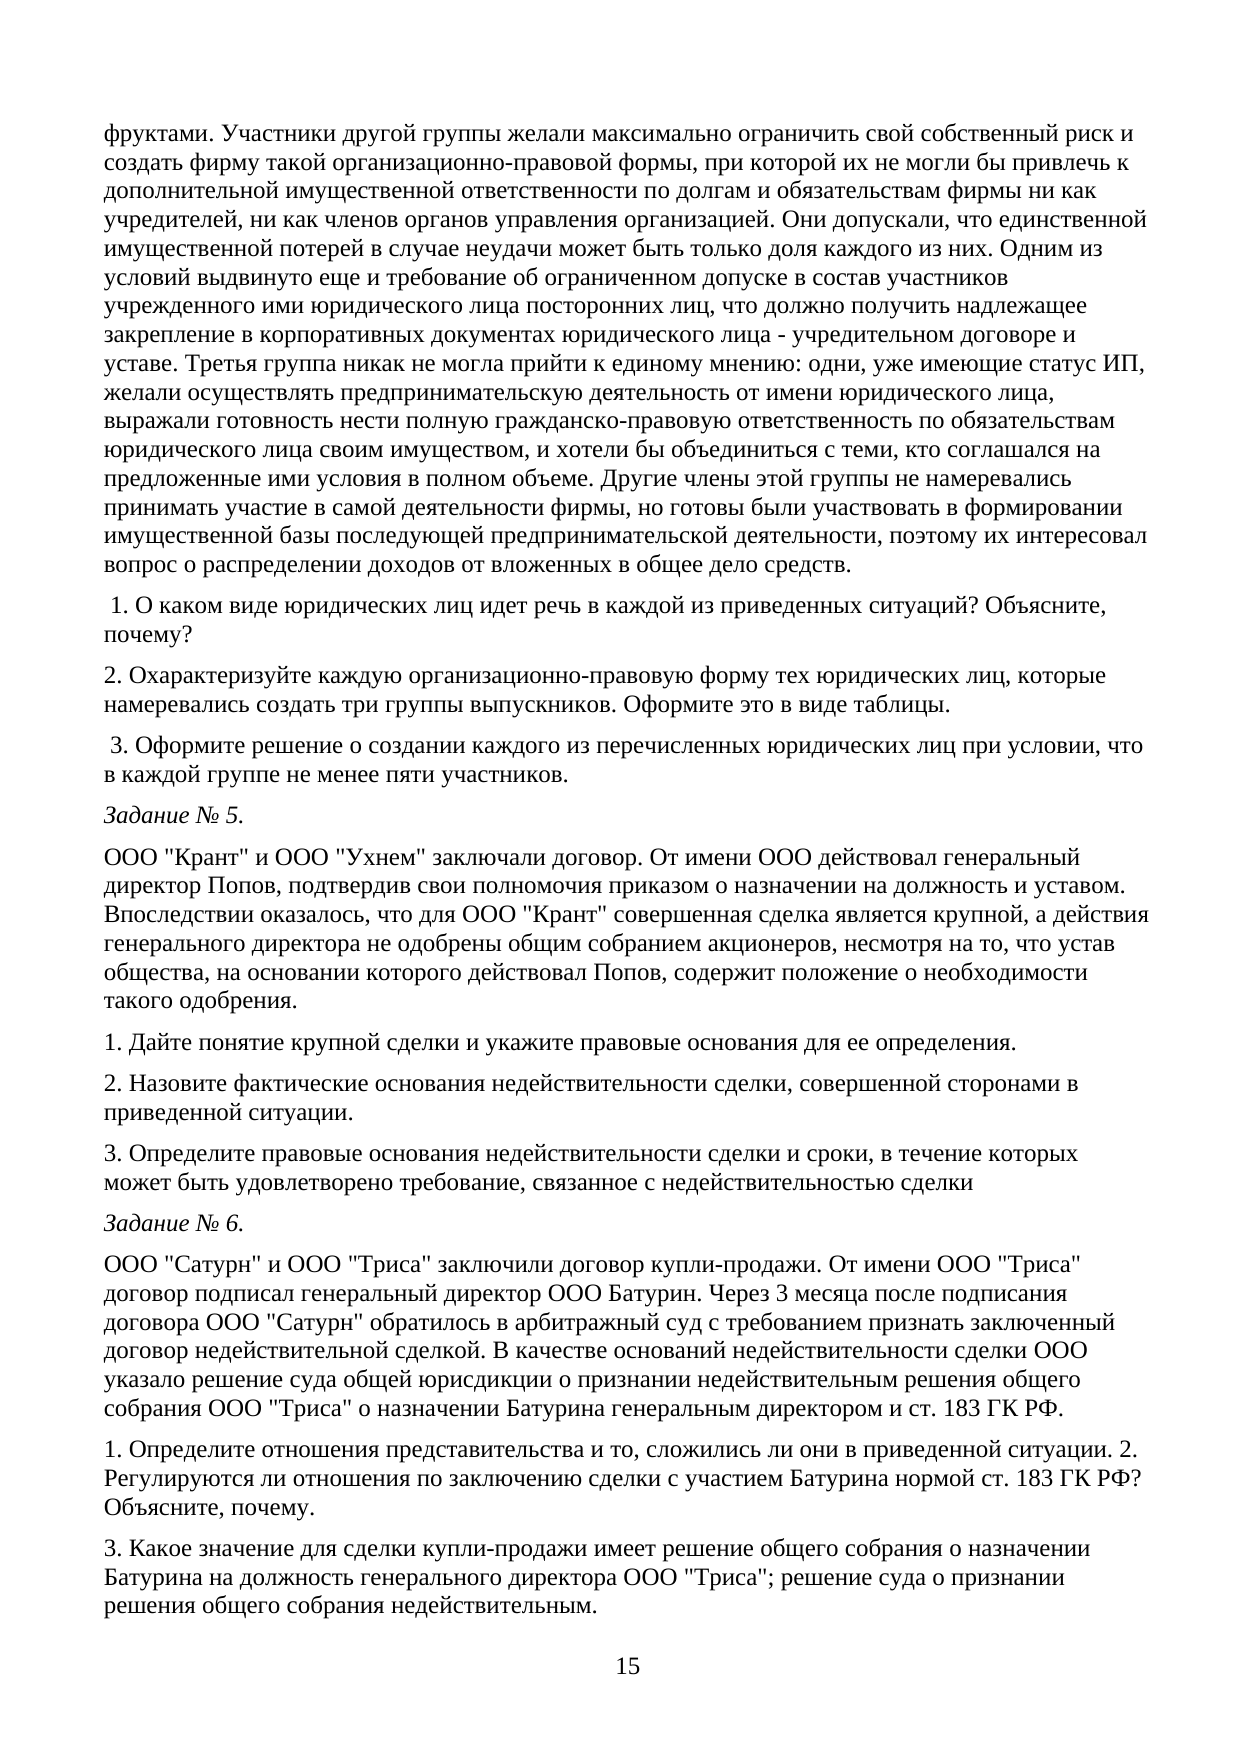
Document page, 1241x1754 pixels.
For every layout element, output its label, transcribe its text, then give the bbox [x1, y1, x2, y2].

text 3. Оформите решение о создании каждого из перечисленных юридических лиц при условии, что в каждой группе не менее пяти участников. [103, 731, 1152, 788]
text 1. Дайте понятие крупной сделки и укажите правовые основания для ее определения. [103, 1027, 1152, 1056]
text 3. Какое значение для сделки купли-продажи имеет решение общего собрания о назначении Батурина на должность генерального директора ООО "Триса"; решение суда о признании решения общего собрания недействительным. [103, 1533, 1152, 1619]
text 2. Охарактеризуйте каждую организационно-правовую форму тех юридических лиц, которые намеревались создать три группы выпускников. Оформите это в виде таблицы. [103, 661, 1152, 718]
text Задание № 5. [103, 801, 1152, 829]
text 3. Определите правовые основания недействительности сделки и сроки, в течение которых может быть удовлетворено требование, связанное с недействительностью сделки [103, 1138, 1152, 1196]
text ООО "Сатурн" и ООО "Триса" заключили договор купли-продажи. От имени ООО "Триса" договор подписал генеральный директор ООО Батурин. Через 3 месяца после подписания договора ООО "Сатурн" обратилось в арбитражный суд с требованием признать заключенный договор недействительной сделкой. В качестве оснований недействительности сделки ООО указало решение суда общей юрисдикции о признании недействительным решения общего собрания ООО "Триса" о назначении Батурина генеральным директором и ст. 183 ГК РФ. [103, 1249, 1152, 1422]
text 1. Определите отношения представительства и то, сложились ли они в приведенной ситуации. 2. Регулируются ли отношения по заключению сделки с участием Батурина нормой ст. 183 ГК РФ? Объясните, почему. [103, 1434, 1152, 1521]
text ООО "Крант" и ООО "Ухнем" заключали договор. От имени ООО действовал генеральный директор Попов, подтвердив свои полномочия приказом о назначении на должность и уставом. Впоследствии оказалось, что для ООО "Крант" совершенная сделка является крупной, а действия генерального директора не одобрены общим собранием акционеров, несмотря на то, что устав общества, на основании которого действовал Попов, содержит положение о необходимости такого одобрения. [103, 842, 1152, 1014]
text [103, 118, 1152, 578]
text 2. Назовите фактические основания недействительности сделки, совершенной сторонами в приведенной ситуации. [103, 1068, 1152, 1126]
text Задание № 6. [103, 1208, 1152, 1237]
text 1. О каком виде юридических лиц идет речь в каждой из приведенных ситуаций? Объясните, почему? [103, 591, 1152, 648]
